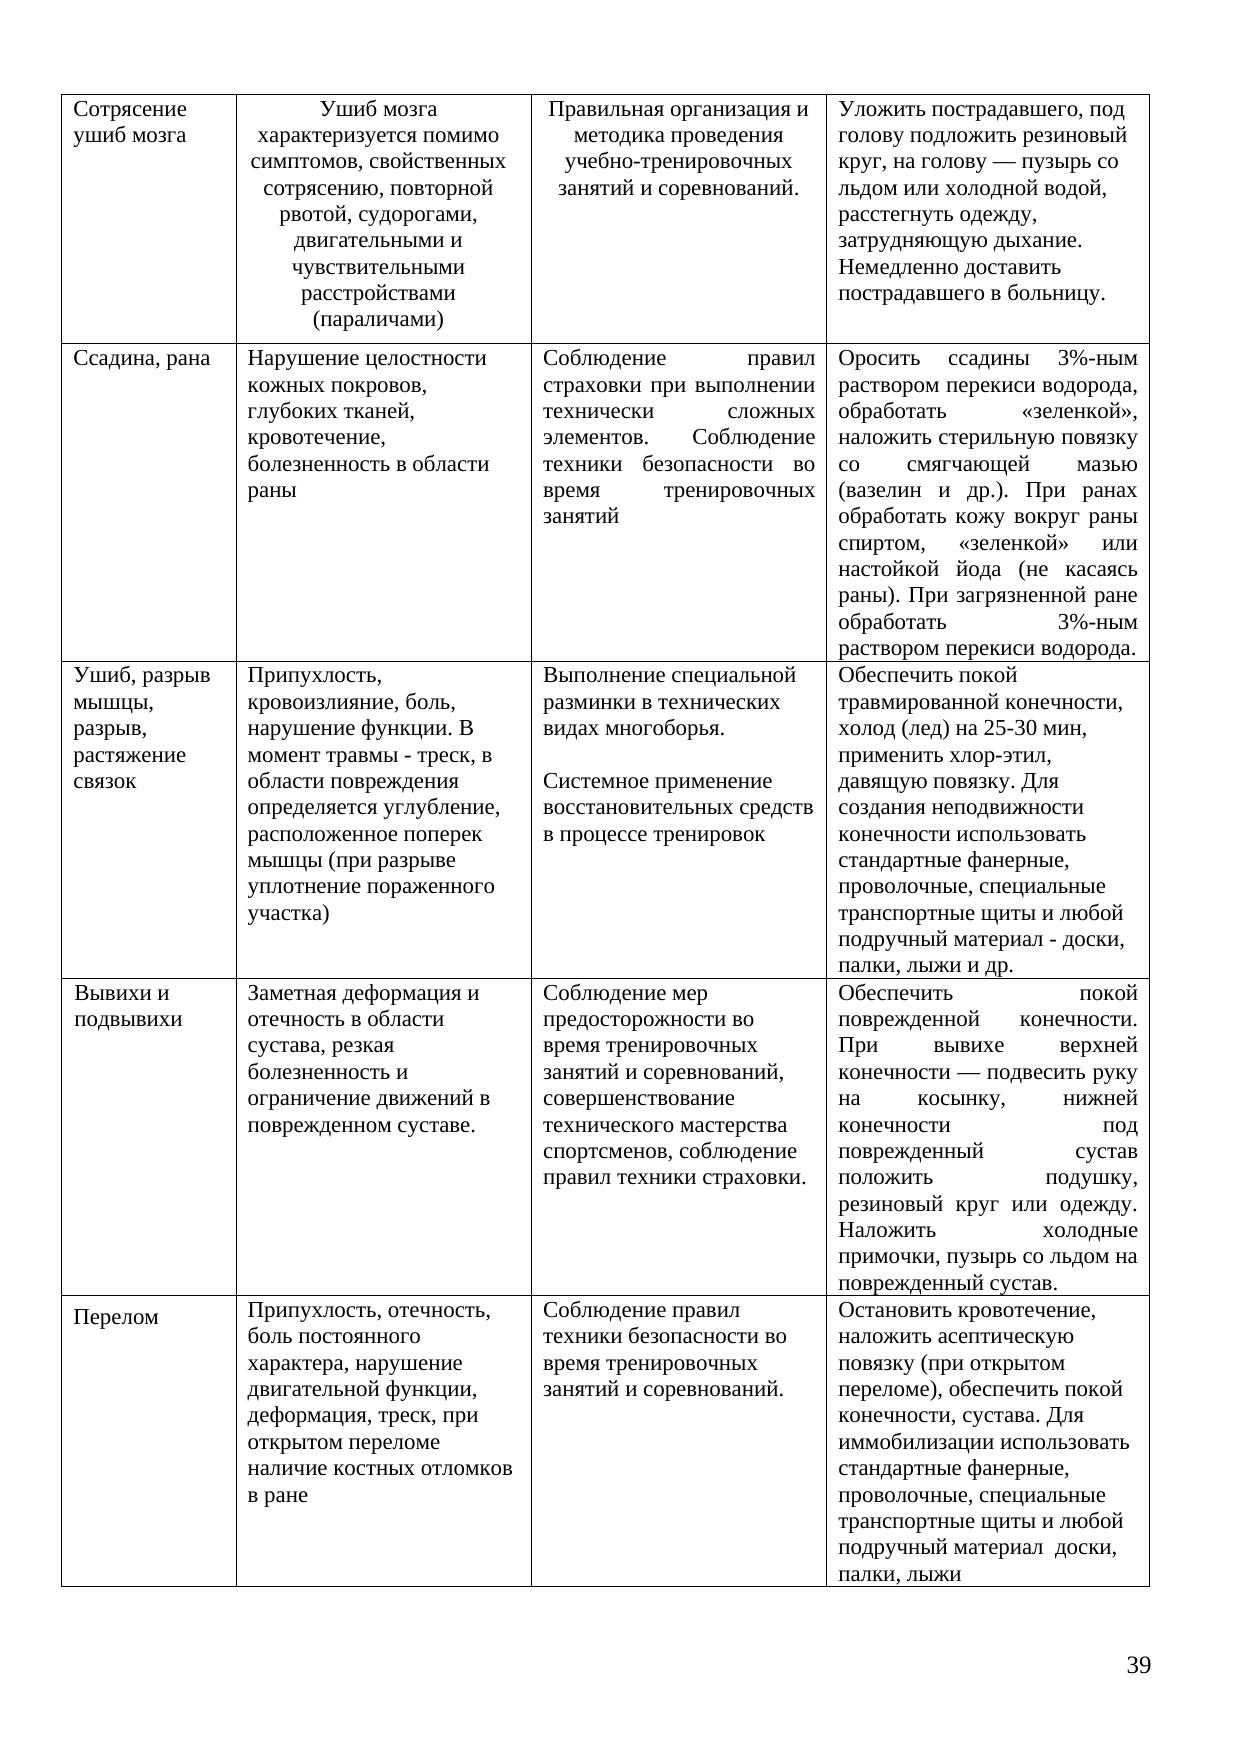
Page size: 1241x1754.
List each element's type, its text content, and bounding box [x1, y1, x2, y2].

table_cell Соблюдение правил страховки при выполнении технически сложных элементов. Соблюдение техники безопасности во время тренировочных занятий [532, 344, 826, 661]
table_cell Выполнение специальной разминки в технических видах многоборья. Системное применение восстановительных средств в процессе тренировок [532, 662, 826, 978]
table_cell Ушиб мозга характеризуется помимо симптомов, свойственных сотрясению, повторной рвотой, судорогами, двигательными и чувствительными расстройствами (параличами) [237, 95, 531, 343]
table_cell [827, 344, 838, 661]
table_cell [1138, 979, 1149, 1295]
table_cell Соблюдение мер предосторожности во время тренировочных занятий и соревнований, совершенствование технического мастерства спортсменов, соблюдение правил техники страховки. [532, 979, 826, 1295]
table_cell Правильная организация и методика проведения учебно-тренировочных занятий и соревнований. [532, 95, 826, 343]
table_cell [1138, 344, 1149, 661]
table_cell Ссадина, рана [62, 344, 236, 661]
table_cell Соблюдение правил техники безопасности во время тренировочных занятий и соревнований. [532, 1296, 826, 1586]
table_cell Ушиб, разрыв мышцы, разрыв, растяжение связок [62, 662, 236, 978]
table_cell Уложить пострадавшего, под голову подложить резиновый круг, на голову — пузырь со льдом или холодной водой, расстегнуть одежду, затрудняющую дыхание. Немедленно доставить пострадавшего в больницу. [827, 95, 1149, 343]
table_cell Припухлость, отечность, боль постоянного характера, нарушение двигательной функции, деформация, треск, при открытом переломе наличие костных отломков в ране [237, 1296, 531, 1586]
table_cell Обеспечить покой травмированной конечности, холод (лед) на 25-30 мин, применить хлор-этил, давящую повязку. Для создания неподвижности конечности использовать стандартные фанерные, проволочные, специальные транспортные щиты и любой подручный материал - доски, палки, лыжи и др. [827, 662, 1149, 978]
table_cell Сотрясение ушиб мозга [62, 95, 236, 343]
table_cell Заметная деформация и отечность в области сустава, резкая болезненность и ограничение движений в поврежденном суставе. [237, 979, 531, 1295]
table_cell Перелом [62, 1296, 236, 1586]
table_cell Припухлость, кровоизлияние, боль, нарушение функции. В момент травмы - треск, в области повреждения определяется углубление, расположенное поперек мышцы (при разрыве уплотнение пораженного участка) [237, 662, 531, 978]
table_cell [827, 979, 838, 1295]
table_cell Вывихи и подвывихи [62, 979, 236, 1295]
table_cell Нарушение целостности кожных покровов, глубоких тканей, кровотечение, болезненность в области раны [237, 344, 531, 661]
table_cell Остановить кровотечение, наложить асептическую повязку (при открытом переломе), обеспечить покой конечности, сустава. Для иммобилизации использовать стандартные фанерные, проволочные, специальные транспортные щиты и любой подручный материал доски, палки, лыжи [827, 1296, 1149, 1586]
